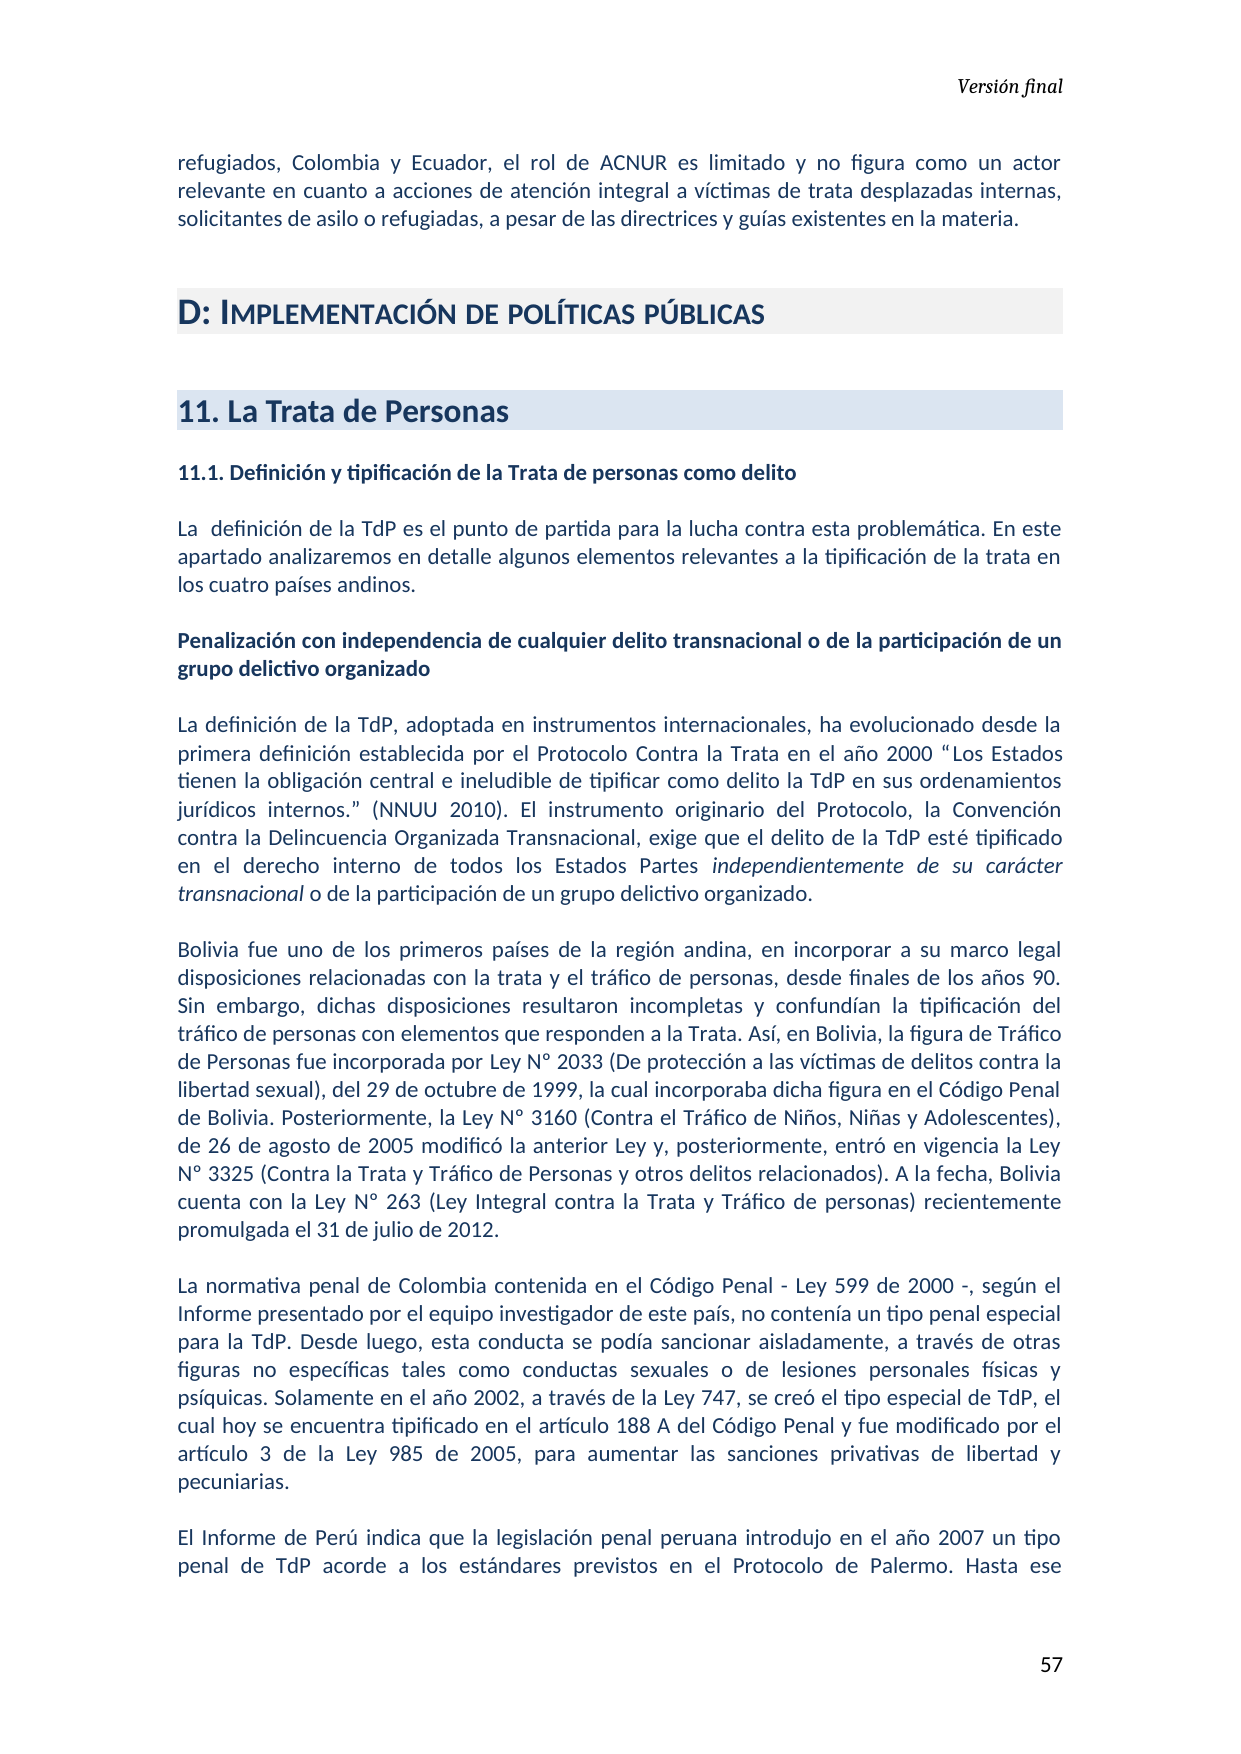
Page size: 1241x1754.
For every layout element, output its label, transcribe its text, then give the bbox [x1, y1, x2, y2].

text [177, 148, 1063, 232]
text La definición de la TdP es el punto de partida para la lucha contra esta problemática. En este apartado analizaremos en detalle algunos elementos relevantes a la tipificación de la trata en los cuatro países andinos. [177, 514, 1063, 598]
text Bolivia fue uno de los primeros países de la región andina, en incorporar a su marco legal disposiciones relacionadas con la trata y el tráfico de personas, desde finales de los años 90. Sin embargo, dichas disposiciones resultaron incompletas y confundían la tipificación del tráfico de personas con elementos que responden a la Trata. Así, en Bolivia, la figura de Tráfico de Personas fue incorporada por Ley Nº 2033 (De protección a las víctimas de delitos contra la libertad sexual), del 29 de octubre de 1999, la cual incorporaba dicha figura en el Código Penal de Bolivia. Posteriormente, la Ley Nº 3160 (Contra el Tráfico de Niños, Niñas y Adolescentes), de 26 de agosto de 2005 modificó la anterior Ley y, posteriormente, entró en vigencia la Ley Nº 3325 (Contra la Trata y Tráfico de Personas y otros delitos relacionados). A la fecha, Bolivia cuenta con la Ley Nº 263 (Ley Integral contra la Trata y Tráfico de personas) recientemente promulgada el 31 de julio de 2012. [177, 935, 1063, 1243]
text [177, 1523, 1063, 1579]
text La definición de la TdP, adoptada en instrumentos internacionales, ha evolucionado desde la primera definición establecida por el Protocolo Contra la Trata en el año 2000 “Los Estados tienen la obligación central e ineludible de tipificar como delito la TdP en sus ordenamientos jurídicos internos.” (NNUU 2010). El instrumento originario del Protocolo, la Convención contra la Delincuencia Organizada Transnacional, exige que el delito de la TdP esté tipificado en el derecho interno de todos los Estados Partes independientemente de su carácter transnacional o de la participación de un grupo delictivo organizado. [177, 711, 1063, 907]
text D: Implementación de políticas públicas [177, 288, 1063, 334]
subtitle 11.1. Definición y tipificación de la Trata de personas como delito [177, 458, 1063, 486]
text Penalización con independencia de cualquier delito transnacional o de la participación de un grupo delictivo organizado [177, 627, 1063, 683]
subtitle 11. La Trata de Personas [177, 390, 1063, 430]
text La normativa penal de Colombia contenida en el Código Penal - Ley 599 de 2000 -, según el Informe presentado por el equipo investigador de este país, no contenía un tipo penal especial para la TdP. Desde luego, esta conducta se podía sancionar aisladamente, a través de otras figuras no específicas tales como conductas sexuales o de lesiones personales físicas y psíquicas. Solamente en el año 2002, a través de la Ley 747, se creó el tipo especial de TdP, el cual hoy se encuentra tipificado en el artículo 188 A del Código Penal y fue modificado por el artículo 3 de la Ley 985 de 2005, para aumentar las sanciones privativas de libertad y pecuniarias. [177, 1271, 1063, 1495]
